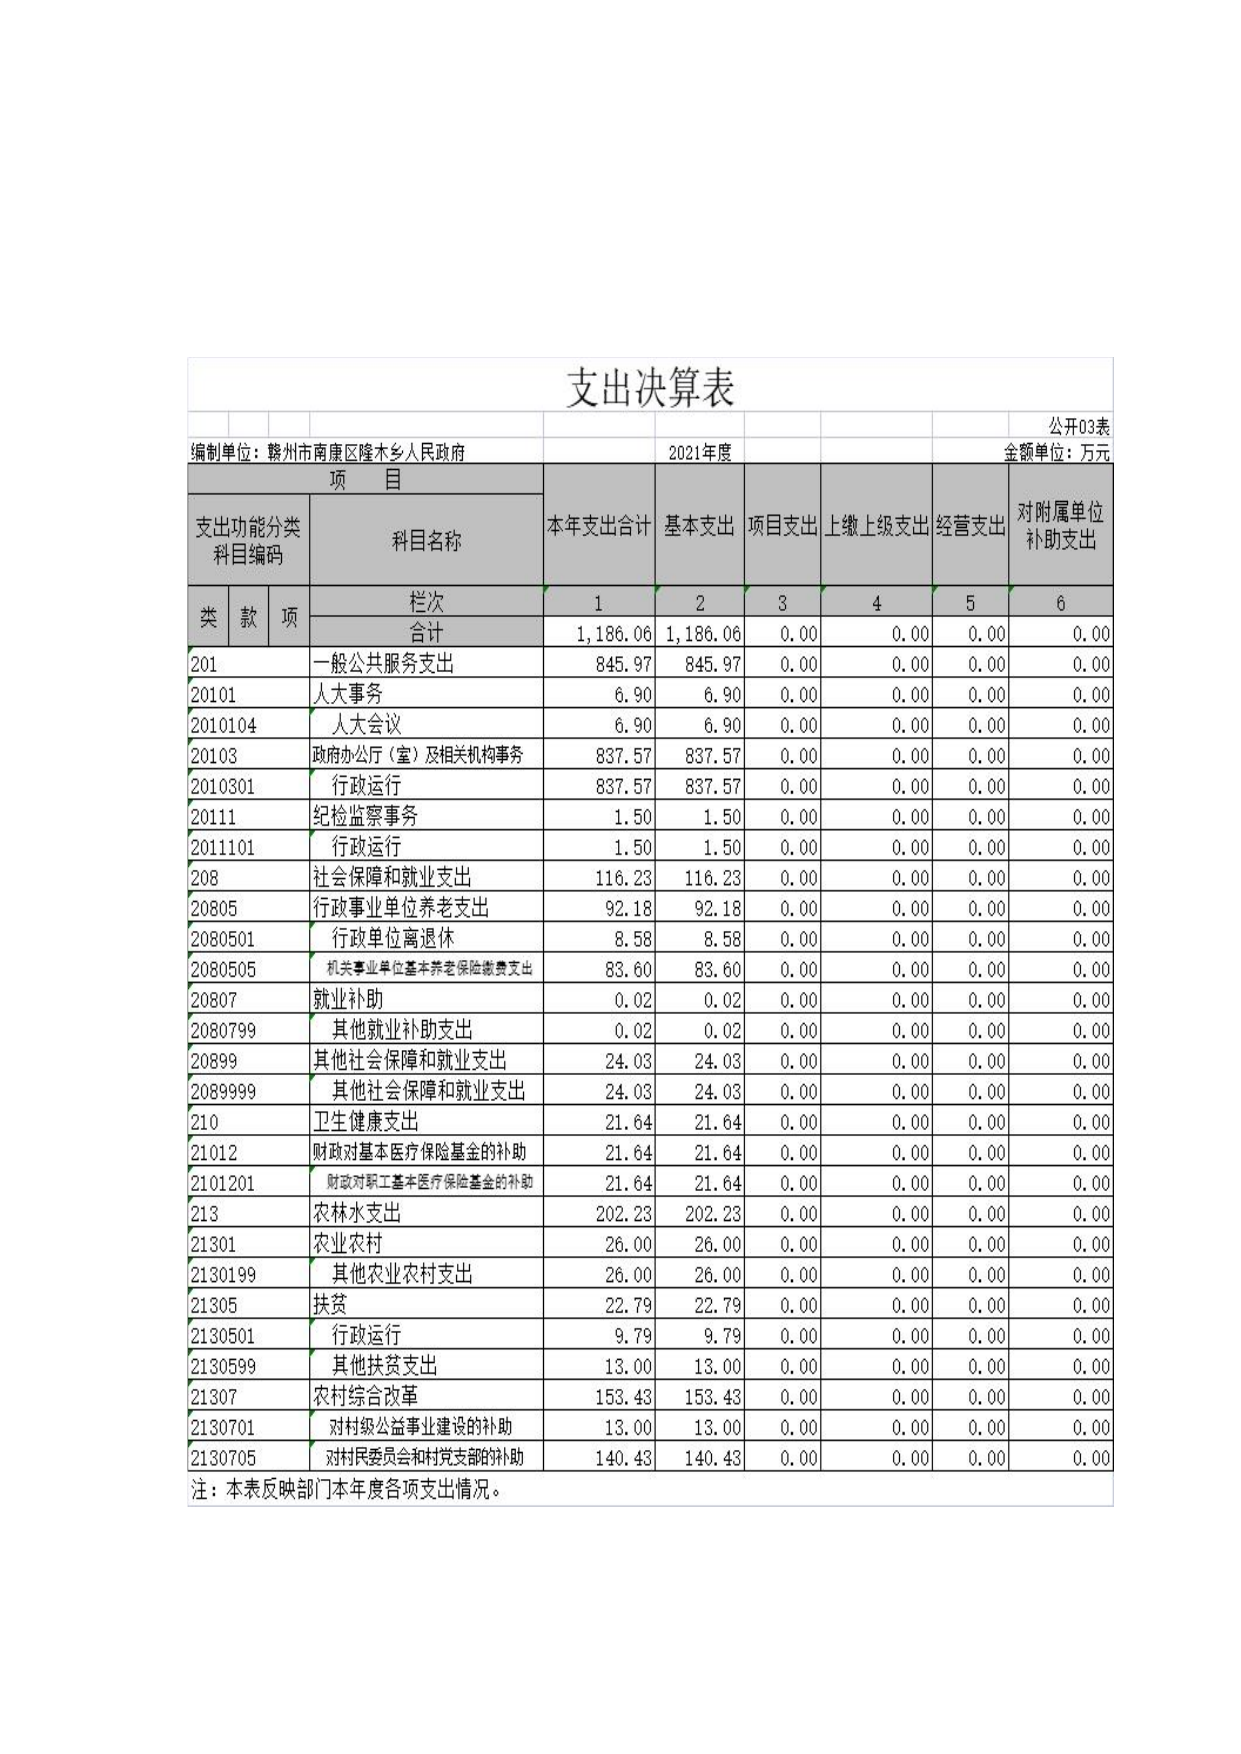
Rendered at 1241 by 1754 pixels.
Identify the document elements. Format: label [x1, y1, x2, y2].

picture [187, 357, 1114, 1507]
